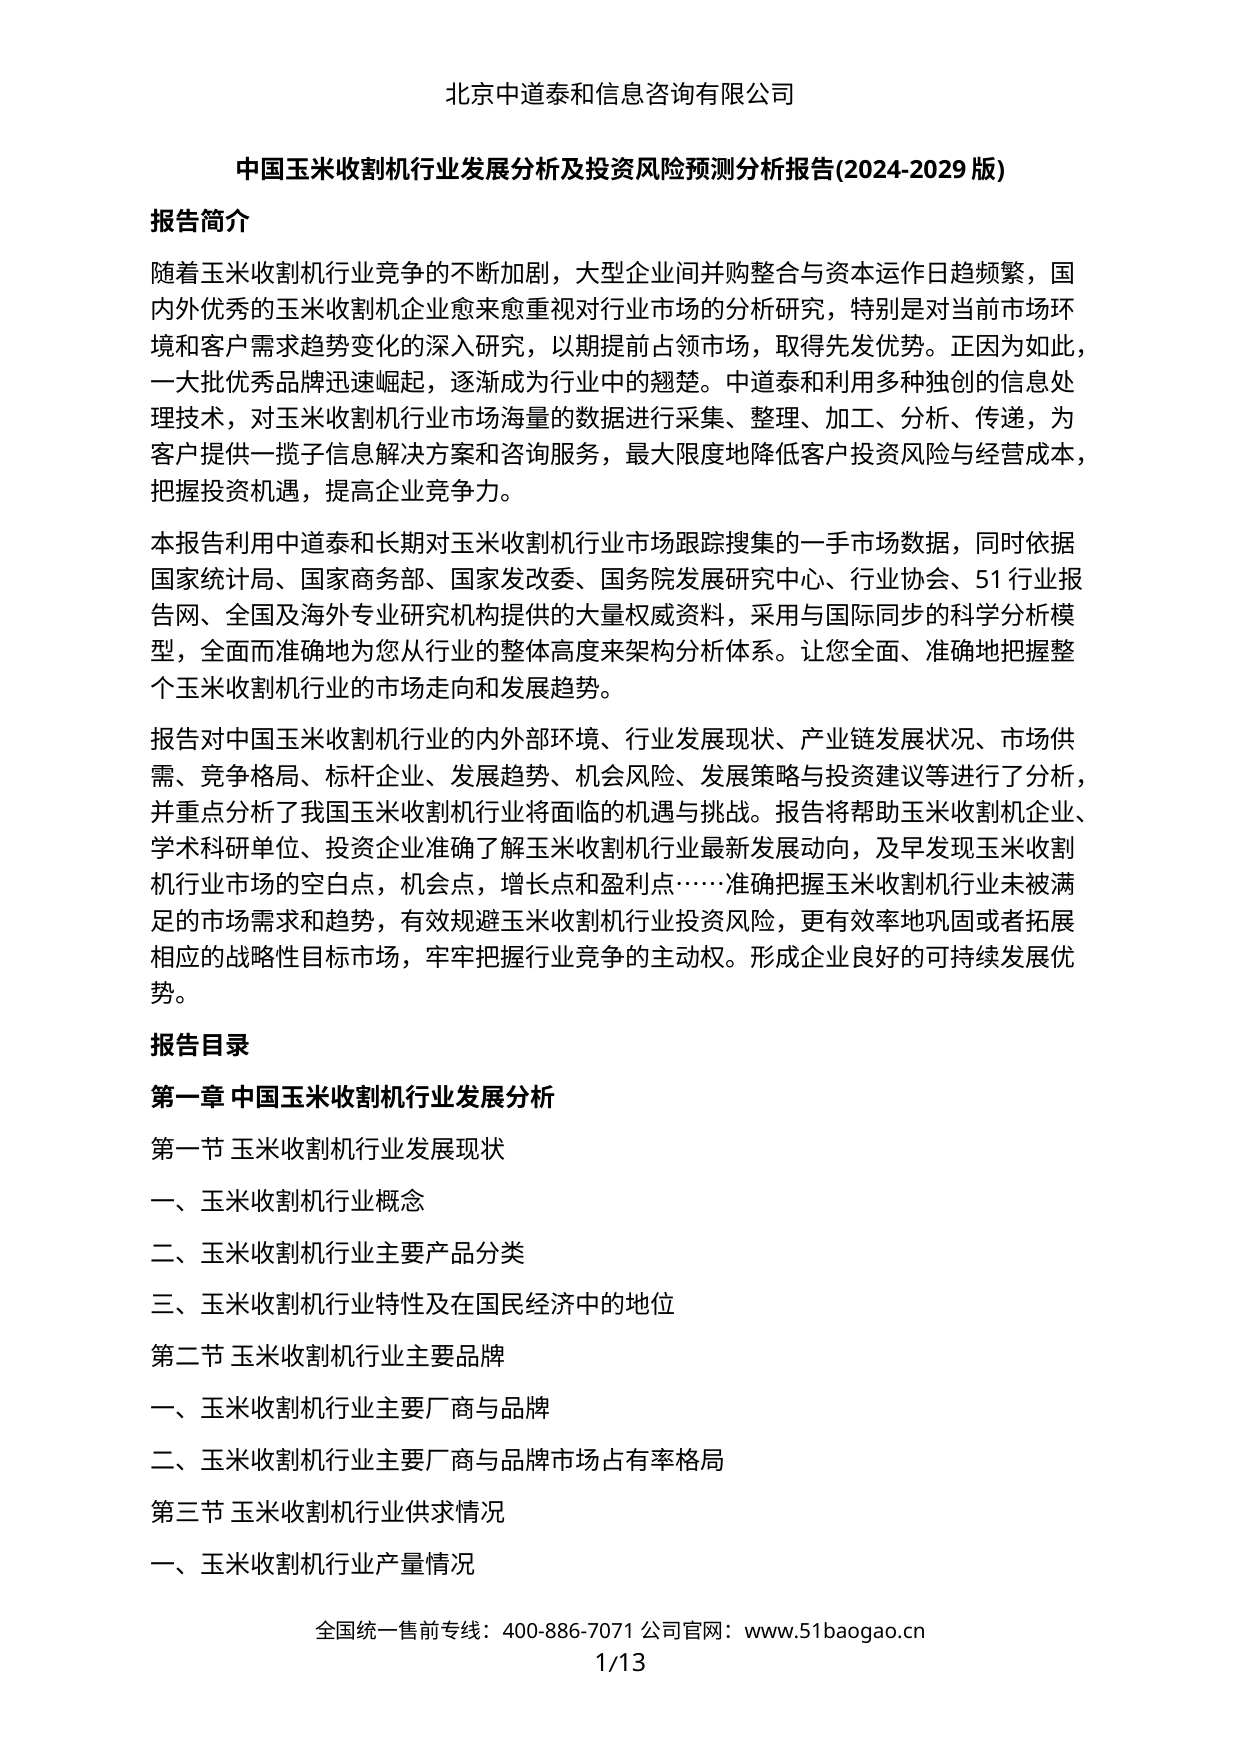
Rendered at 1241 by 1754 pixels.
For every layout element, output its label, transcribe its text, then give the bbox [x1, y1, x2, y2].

text 第一节 玉米收割机行业发展现状 [150, 1129, 1090, 1166]
text 第二节 玉米收割机行业主要品牌 [150, 1337, 1090, 1373]
text 二、玉米收割机行业主要厂商与品牌市场占有率格局 [150, 1441, 1090, 1477]
text 二、玉米收割机行业主要产品分类 [150, 1233, 1090, 1269]
text 第三节 玉米收割机行业供求情况 [150, 1492, 1090, 1529]
text 报告对中国玉米收割机行业的内外部环境、行业发展现状、产业链发展状况、市场供需、竞争格局、标杆企业、发展趋势、机会风险、发展策略与投资建议等进行了分析，并重点分析了我国玉米收割机行业将面临的机遇与挑战。报告将帮助玉米收割机企业、学术科研单位、投资企业准确了解玉米收割机行业最新发展动向，及早发现玉米收割机行业市场的空白点，机会点，增长点和盈利点……准确把握玉米收割机行业未被满足的市场需求和趋势，有效规避玉米收割机行业投资风险，更有效率地巩固或者拓展相应的战略性目标市场，牢牢把握行业竞争的主动权。形成企业良好的可持续发展优势。 [150, 720, 1090, 1010]
text 三、玉米收割机行业特性及在国民经济中的地位 [150, 1285, 1090, 1321]
text 一、玉米收割机行业产量情况 [150, 1544, 1090, 1581]
text 随着玉米收割机行业竞争的不断加剧，大型企业间并购整合与资本运作日趋频繁，国内外优秀的玉米收割机企业愈来愈重视对行业市场的分析研究，特别是对当前市场环境和客户需求趋势变化的深入研究，以期提前占领市场，取得先发优势。正因为如此，一大批优秀品牌迅速崛起，逐渐成为行业中的翘楚。中道泰和利用多种独创的信息处理技术，对玉米收割机行业市场海量的数据进行采集、整理、加工、分析、传递，为客户提供一揽子信息解决方案和咨询服务，最大限度地降低客户投资风险与经营成本，把握投资机遇，提高企业竞争力。 [150, 254, 1090, 507]
text 一、玉米收割机行业主要厂商与品牌 [150, 1389, 1090, 1425]
text 本报告利用中道泰和长期对玉米收割机行业市场跟踪搜集的一手市场数据，同时依据国家统计局、国家商务部、国家发改委、国务院发展研究中心、行业协会、51行业报告网、全国及海外专业研究机构提供的大量权威资料，采用与国际同步的科学分析模型，全面而准确地为您从行业的整体高度来架构分析体系。让您全面、准确地把握整个玉米收割机行业的市场走向和发展趋势。 [150, 523, 1090, 704]
text 报告目录 [150, 1026, 1090, 1062]
text 第一章 中国玉米收割机行业发展分析 [150, 1077, 1090, 1114]
text 一、玉米收割机行业概念 [150, 1181, 1090, 1217]
text 报告简介 [150, 202, 1090, 238]
text 中国玉米收割机行业发展分析及投资风险预测分析报告(2024-2029版) [150, 150, 1090, 186]
